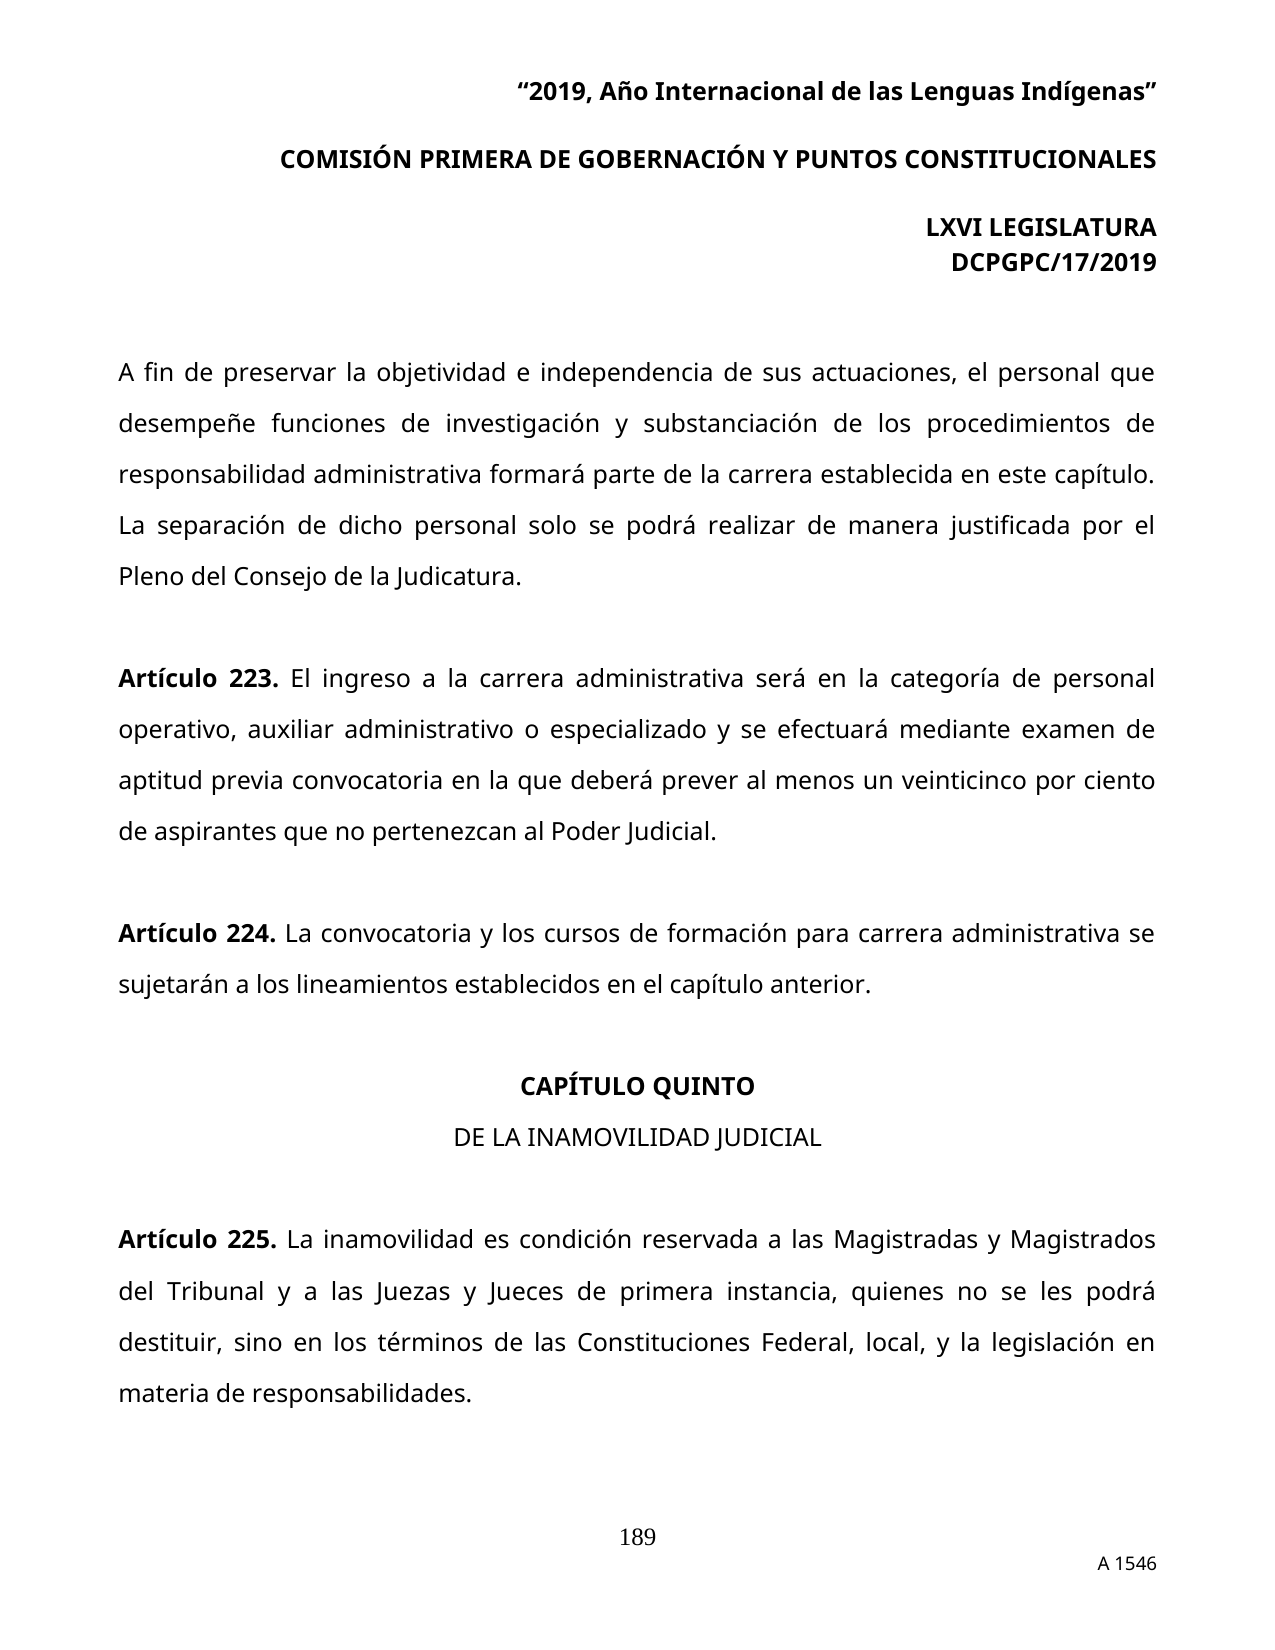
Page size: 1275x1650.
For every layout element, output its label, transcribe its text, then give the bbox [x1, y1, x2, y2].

text Artículo 225. La inamovilidad es condición reservada a las Magistradas y Magistrados del Tribunal y a las Juezas y Jueces de primera instancia, quienes no se les podrá destituir, sino en los términos de las Constituciones Federal, local, y la legislación en materia de responsabilidades. [118, 1222, 1157, 1409]
text A fin de preservar la objetividad e independencia de sus actuaciones, el personal que desempeñe funciones de investigación y substanciación de los procedimientos de responsabilidad administrativa formará parte de la carrera establecida en este capítulo. La separación de dicho personal solo se podrá realizar de manera justificada por el Pleno del Consejo de la Judicatura. [118, 354, 1157, 593]
text Artículo 223. El ingreso a la carrera administrativa será en la categoría de personal operativo, auxiliar administrativo o especializado y se efectuará mediante examen de aptitud previa convocatoria en la que deberá prever al menos un veinticinco por ciento de aspirantes que no pertenezcan al Poder Judicial. [118, 661, 1157, 848]
text DE LA INAMOVILIDAD JUDICIAL [118, 1120, 1157, 1154]
text CAPÍTULO QUINTO [118, 1069, 1157, 1103]
text Artículo 224. La convocatoria y los cursos de formación para carrera administrativa se sujetarán a los lineamientos establecidos en el capítulo anterior. [118, 916, 1157, 1001]
